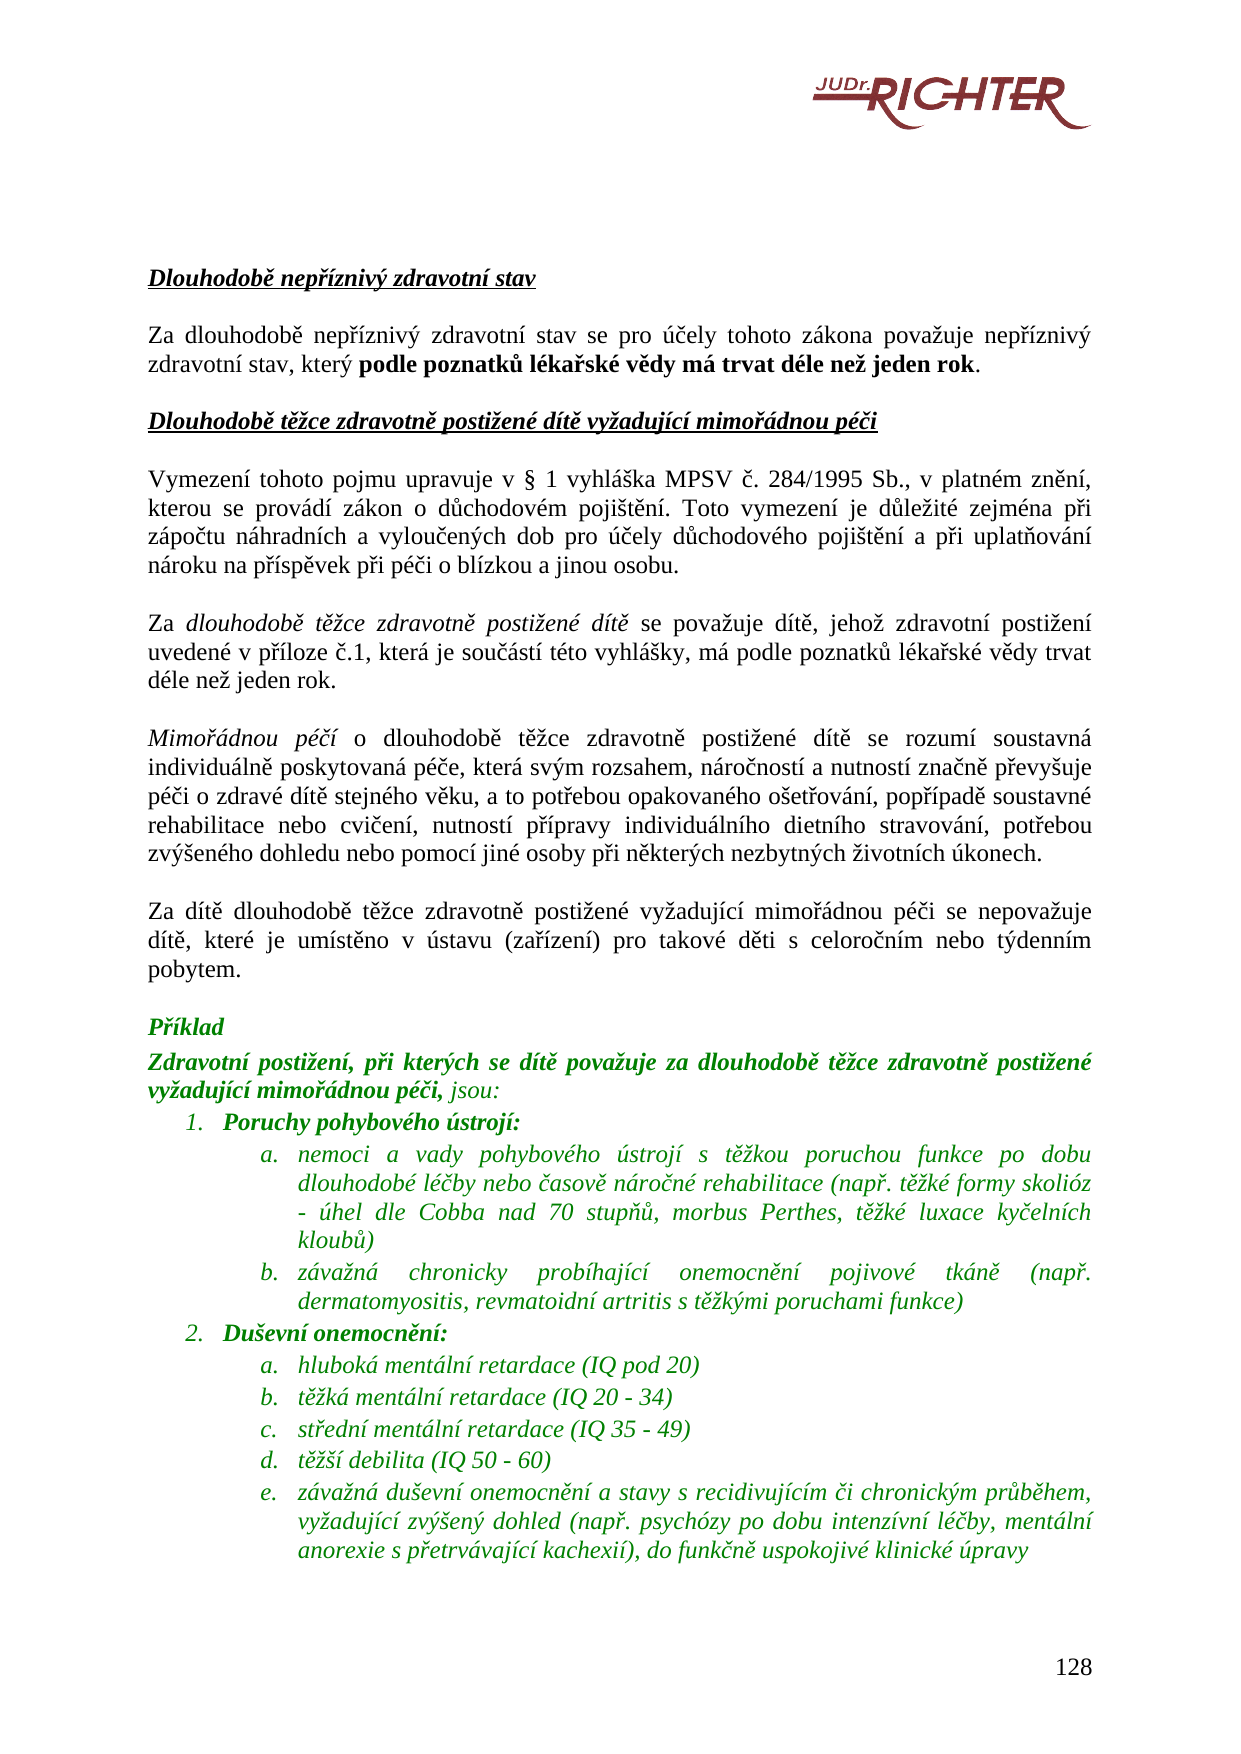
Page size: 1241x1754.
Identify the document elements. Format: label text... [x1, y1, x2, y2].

text Mimořádnou péčí o dlouhodobě těžce zdravotně postižené dítě se rozumí soustavná individuálně poskytovaná péče, která svým rozsahem, náročností a nutností značně převyšuje péči o zdravé dítě stejného věku, a to potřebou opakovaného ošetřování, popřípadě soustavné rehabilitace nebo cvičení, nutností přípravy individuálního dietního stravování, potřebou zvýšeného dohledu nebo pomocí jiné osoby při některých nezbytných životních úkonech. [148, 723, 1093, 867]
list závažná chronicky probíhající onemocnění pojivové tkáně (např. dermatomyositis, revmatoidní artritis s těžkými poruchami funkce) [260, 1257, 1093, 1315]
list střední mentální retardace (IQ 35 - 49) [260, 1414, 1093, 1442]
list nemoci a vady pohybového ústrojí s těžkou poruchou funkce po dobu dlouhodobé léčby nebo časově náročné rehabilitace (např. těžké formy skolióz - úhel dle Cobba nad 70 stupňů, morbus Perthes, těžké luxace kyčelních kloubů) [260, 1139, 1093, 1254]
list hluboká mentální retardace (IQ pod 20) [260, 1350, 1093, 1379]
text Vymezení tohoto pojmu upravuje v § 1 vyhláška MPSV č. 284/1995 Sb., v platném znění, kterou se provádí zákon o důchodovém pojištění. Toto vymezení je důležité zejména při zápočtu náhradních a vyloučených dob pro účely důchodového pojištění a při uplatňování nároku na příspěvek při péči o blízkou a jinou osobu. [148, 464, 1093, 579]
list Duševní onemocnění: [185, 1318, 1093, 1347]
text Zdravotní postižení, při kterých se dítě považuje za dlouhodobě těžce zdravotně postižené vyžadující mimořádnou péči, jsou: [148, 1047, 1093, 1104]
picture [812, 73, 1093, 130]
text Za dlouhodobě těžce zdravotně postižené dítě se považuje dítě, jehož zdravotní postižení uvedené v příloze č.1, která je součástí této vyhlášky, má podle poznatků lékařské vědy trvat déle než jeden rok. [148, 608, 1093, 694]
list těžká mentální retardace (IQ 20 - 34) [260, 1382, 1093, 1411]
list těžší debilita (IQ 50 - 60) [260, 1446, 1093, 1474]
list závažná duševní onemocnění a stavy s recidivujícím či chronickým průběhem, vyžadující zvýšený dohled (např. psychózy po dobu intenzívní léčby, mentální anorexie s přetrvávající kachexií), do funkčně uspokojivé klinické úpravy [260, 1477, 1093, 1564]
text Dlouhodobě těžce zdravotně postižené dítě vyžadující mimořádnou péči [148, 406, 1093, 435]
text Za dítě dlouhodobě těžce zdravotně postižené vyžadující mimořádnou péči se nepovažuje dítě, které je umístěno v ústavu (zařízení) pro takové děti s celoročním nebo týdenním pobytem. [148, 896, 1093, 983]
text Za dlouhodobě nepříznivý zdravotní stav se pro účely tohoto zákona považuje nepříznivý zdravotní stav, který podle poznatků lékařské vědy má trvat déle než jeden rok. [148, 320, 1093, 378]
list Poruchy pohybového ústrojí: [185, 1107, 1093, 1136]
text Dlouhodobě nepříznivý zdravotní stav [148, 263, 1093, 291]
subtitle Příklad [148, 1012, 1093, 1041]
